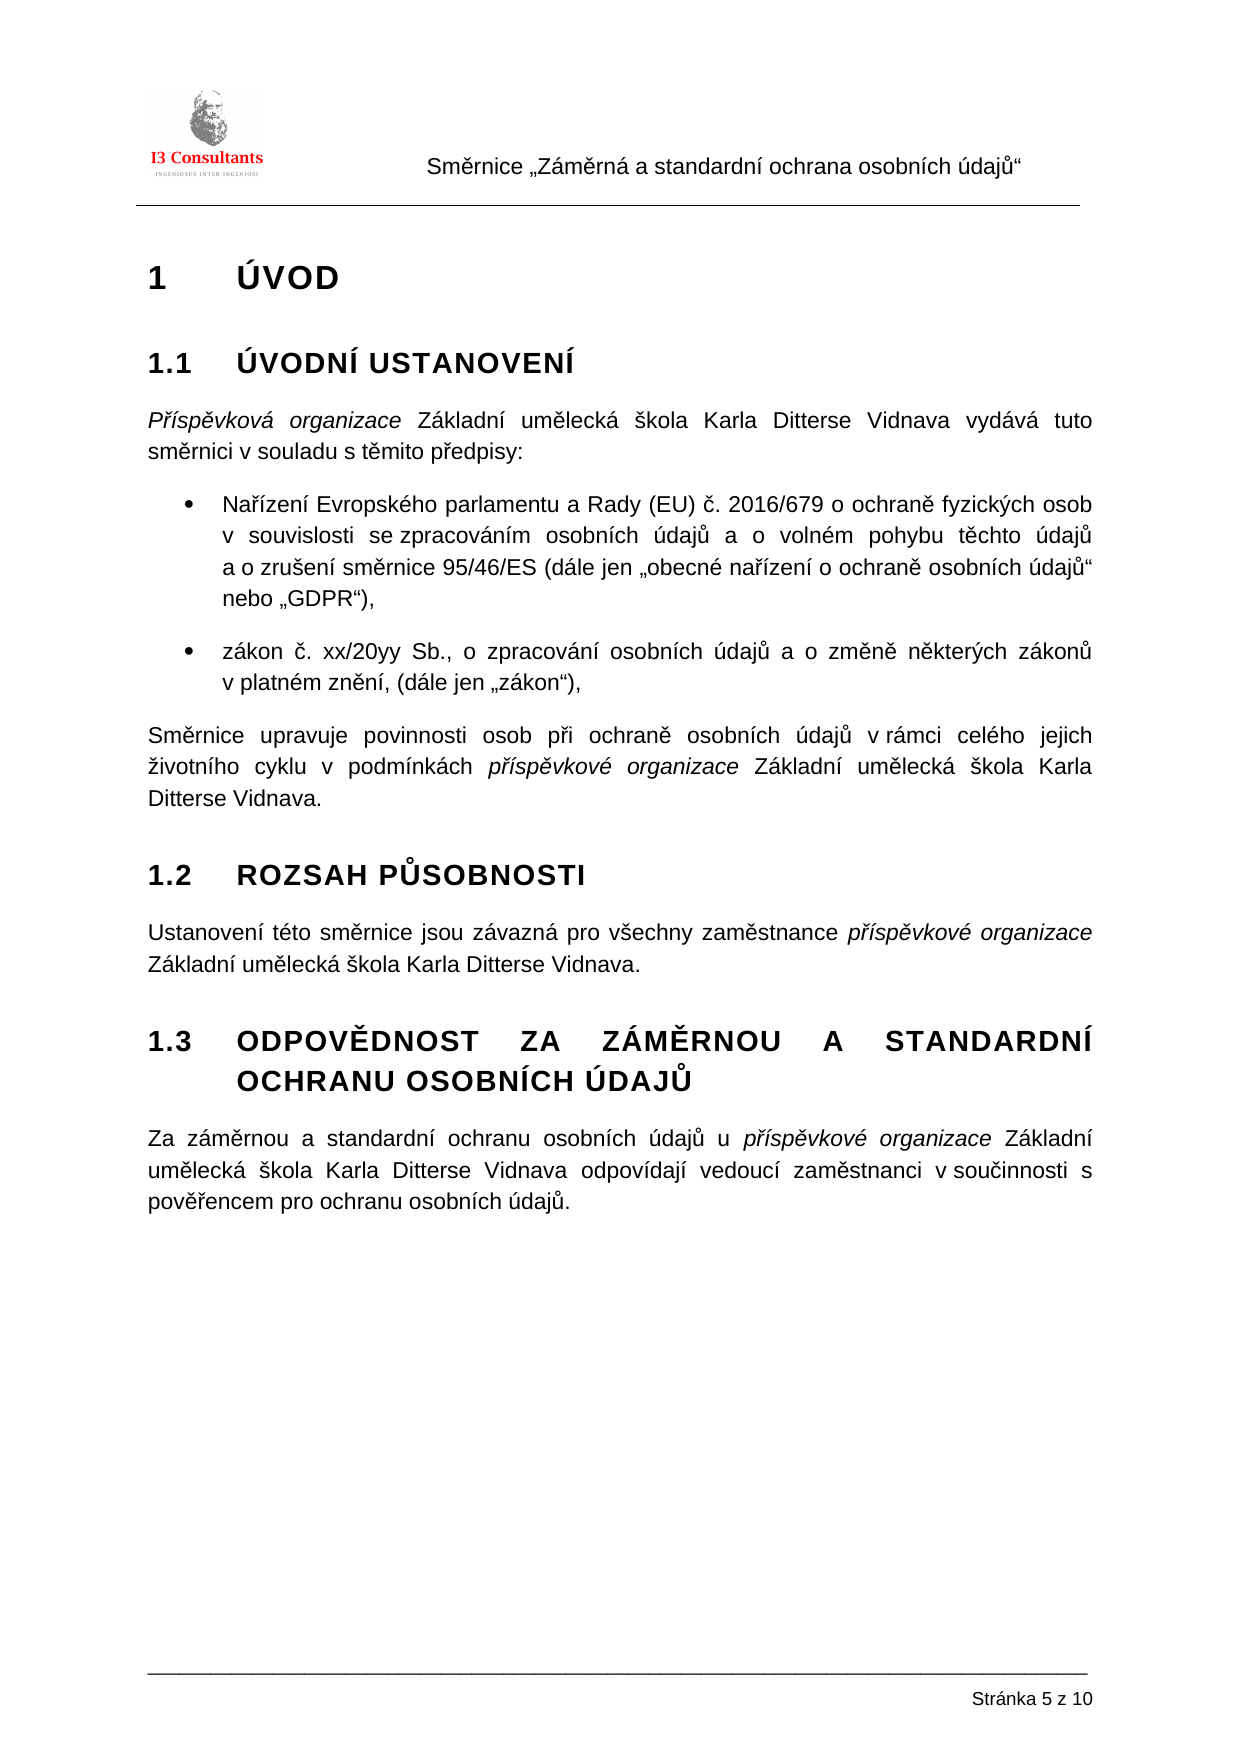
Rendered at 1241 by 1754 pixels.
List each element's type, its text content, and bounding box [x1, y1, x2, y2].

subtitle Rozsah působnosti [148, 858, 1092, 892]
picture [147, 86, 267, 180]
subtitle Úvodní ustanovení [148, 346, 1092, 379]
list Ustanovení této směrnice jsou závazná pro všechny zaměstnance příspěvkové organizace Základní umělecká škola Karla Ditterse Vidnava. [148, 919, 1092, 977]
subtitle Odpovědnost za záměrnou a standardní ochranu osobních údajů [148, 1024, 1092, 1098]
text Směrnice upravuje povinnosti osob při ochraně osobních údajů v rámci celého jejich životního cyklu v podmínkách příspěvkové organizace Základní umělecká škola Karla Ditterse Vidnava. [148, 722, 1092, 811]
text Za záměrnou a standardní ochranu osobních údajů u příspěvkové organizace Základní umělecká škola Karla Ditterse Vidnava odpovídají vedoucí zaměstnanci v součinnosti s pověřencem pro ochranu osobních údajů. [148, 1125, 1092, 1214]
text Nařízení Evropského parlamentu a Rady (EU) č. 2016/679 o ochraně fyzických osob v souvislosti se zpracováním osobních údajů a o volném pohybu těchto údajů a o zrušení směrnice 95/46/ES (dále jen „obecné nařízení o ochraně osobních údajů“ nebo „GDPR“), [185, 491, 1092, 612]
subtitle Úvod [148, 258, 1092, 296]
list Příspěvková organizace Základní umělecká škola Karla Ditterse Vidnava vydává tuto směrnici v souladu s těmito předpisy: [148, 407, 1092, 464]
text zákon č. xx/20yy Sb., o zpracování osobních údajů a o změně některých zákonů v platném znění, (dále jen „zákon“), [185, 638, 1092, 696]
